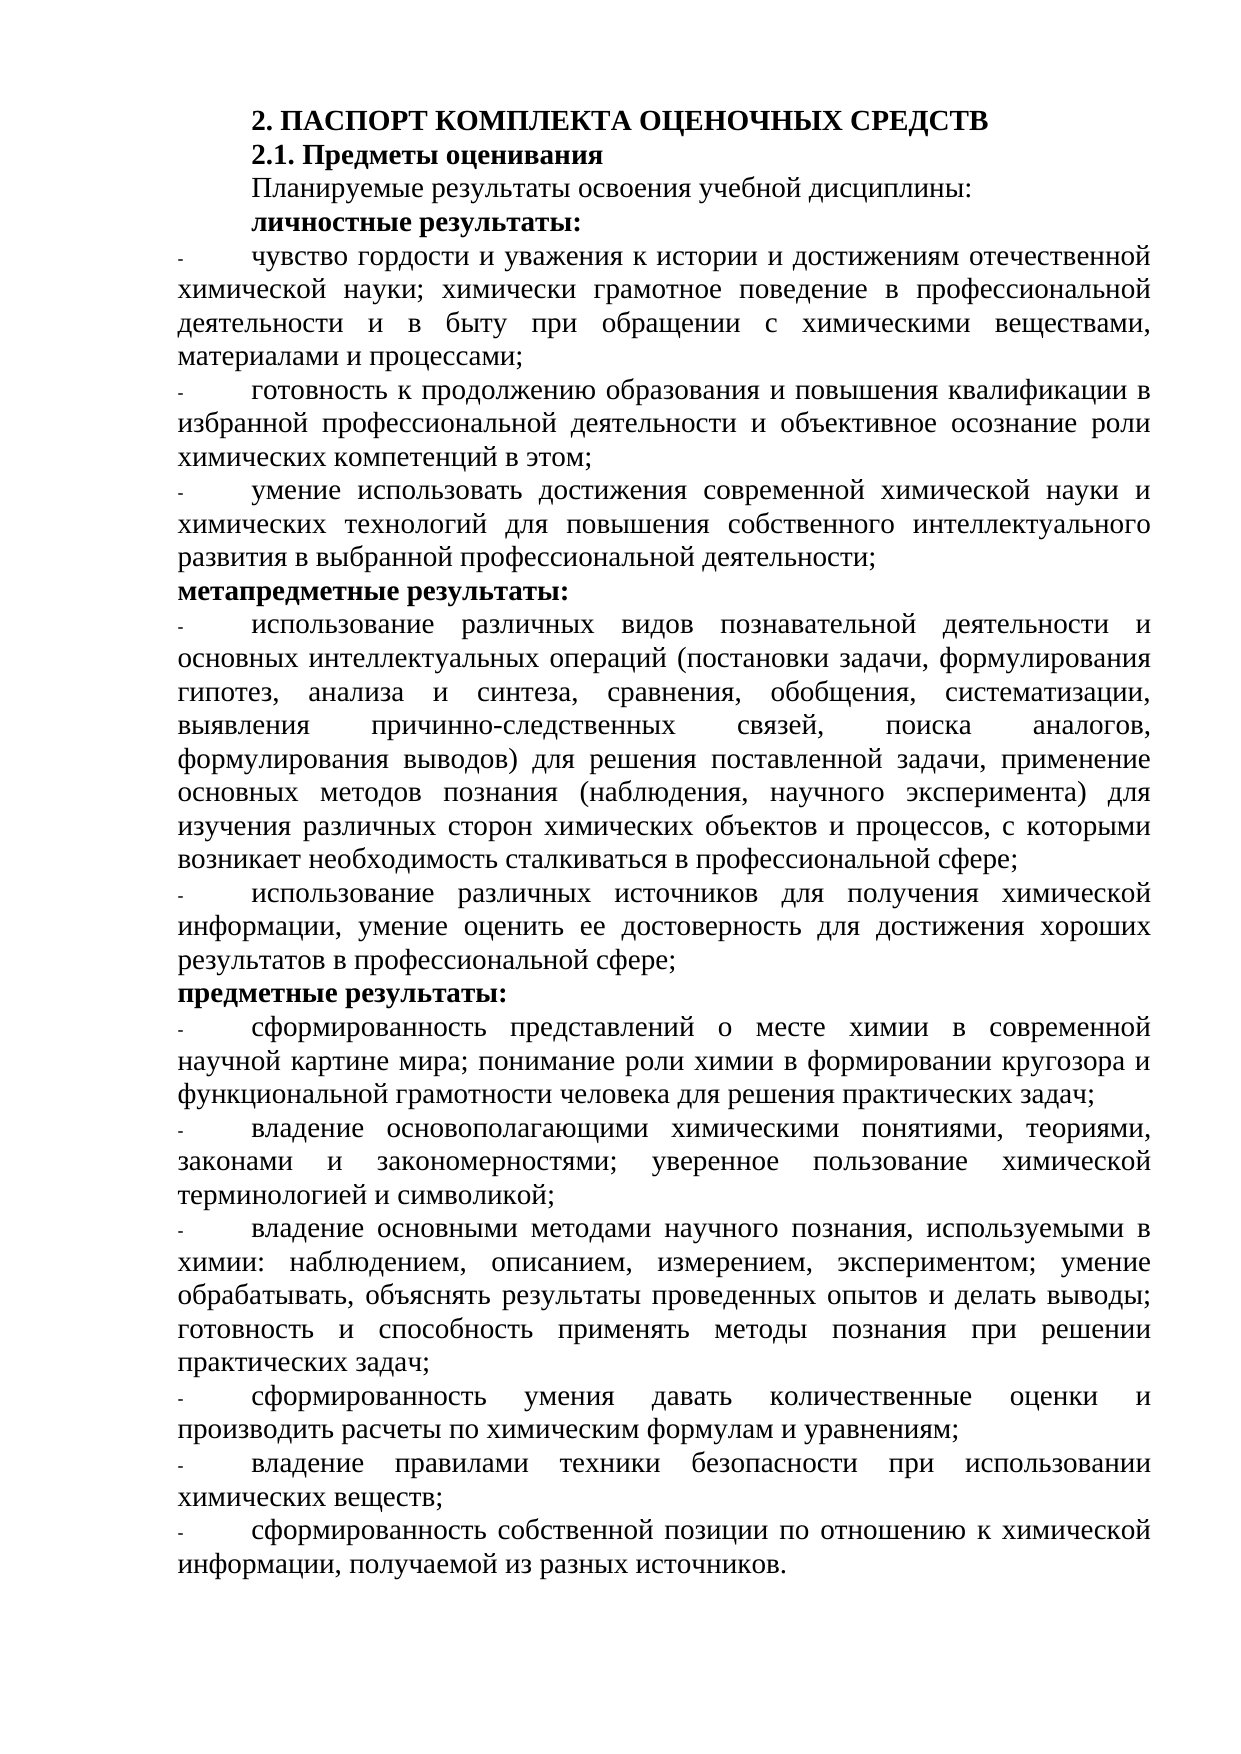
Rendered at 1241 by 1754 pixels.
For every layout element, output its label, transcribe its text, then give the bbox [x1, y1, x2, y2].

list использование различных видов познавательной деятельности и основных интеллектуальных операций (постановки задачи, формулирования гипотез, анализа и синтеза, сравнения, обобщения, систематизации, выявления причинно-следственных связей, поиска аналогов, формулирования выводов) для решения поставленной задачи, применение основных методов познания (наблюдения, научного эксперимента) для изучения различных сторон химических объектов и процессов, с которыми возникает необходимость сталкиваться в профессиональной сфере; [177, 607, 1152, 875]
text Планируемые результаты освоения учебной дисциплины: [177, 171, 1152, 204]
list владение правилами техники безопасности при использовании химических веществ; [177, 1445, 1152, 1512]
text личностные результаты: [177, 204, 1152, 238]
text предметные результаты: [177, 976, 1152, 1009]
list сформированность умения давать количественные оценки и производить расчеты по химическим формулам и уравнениям; [177, 1378, 1152, 1445]
text метапредметные результаты: [177, 573, 1152, 607]
text 2. Паспорт комплекта оценочных средств [177, 103, 1152, 137]
list использование различных источников для получения химической информации, умение оценить ее достоверность для достижения хороших результатов в профессиональной сфере; [177, 875, 1152, 976]
list сформированность представлений о месте химии в современной научной картине мира; понимание роли химии в формировании кругозора и функциональной грамотности человека для решения практических задач; [177, 1009, 1152, 1110]
list умение использовать достижения современной химической науки и химических технологий для повышения собственного интеллектуального развития в выбранной профессиональной деятельности; [177, 472, 1152, 573]
list владение основополагающими химическими понятиями, теориями, законами и закономерностями; уверенное пользование химической терминологией и символикой; [177, 1110, 1152, 1210]
text 2.1. Предметы оценивания [177, 137, 1152, 171]
list владение основными методами научного познания, используемыми в химии: наблюдением, описанием, измерением, экспериментом; умение обрабатывать, объяснять результаты проведенных опытов и делать выводы; готовность и способность применять методы познания при решении практических задач; [177, 1210, 1152, 1378]
list готовность к продолжению образования и повышения квалификации в избранной профессиональной деятельности и объективное осознание роли химических компетенций в этом; [177, 372, 1152, 472]
list чувство гордости и уважения к истории и достижениям отечественной химической науки; химически грамотное поведение в профессиональной деятельности и в быту при обращении с химическими веществами, материалами и процессами; [177, 238, 1152, 372]
list сформированность собственной позиции по отношению к химической информации, получаемой из разных источников. [177, 1512, 1152, 1579]
